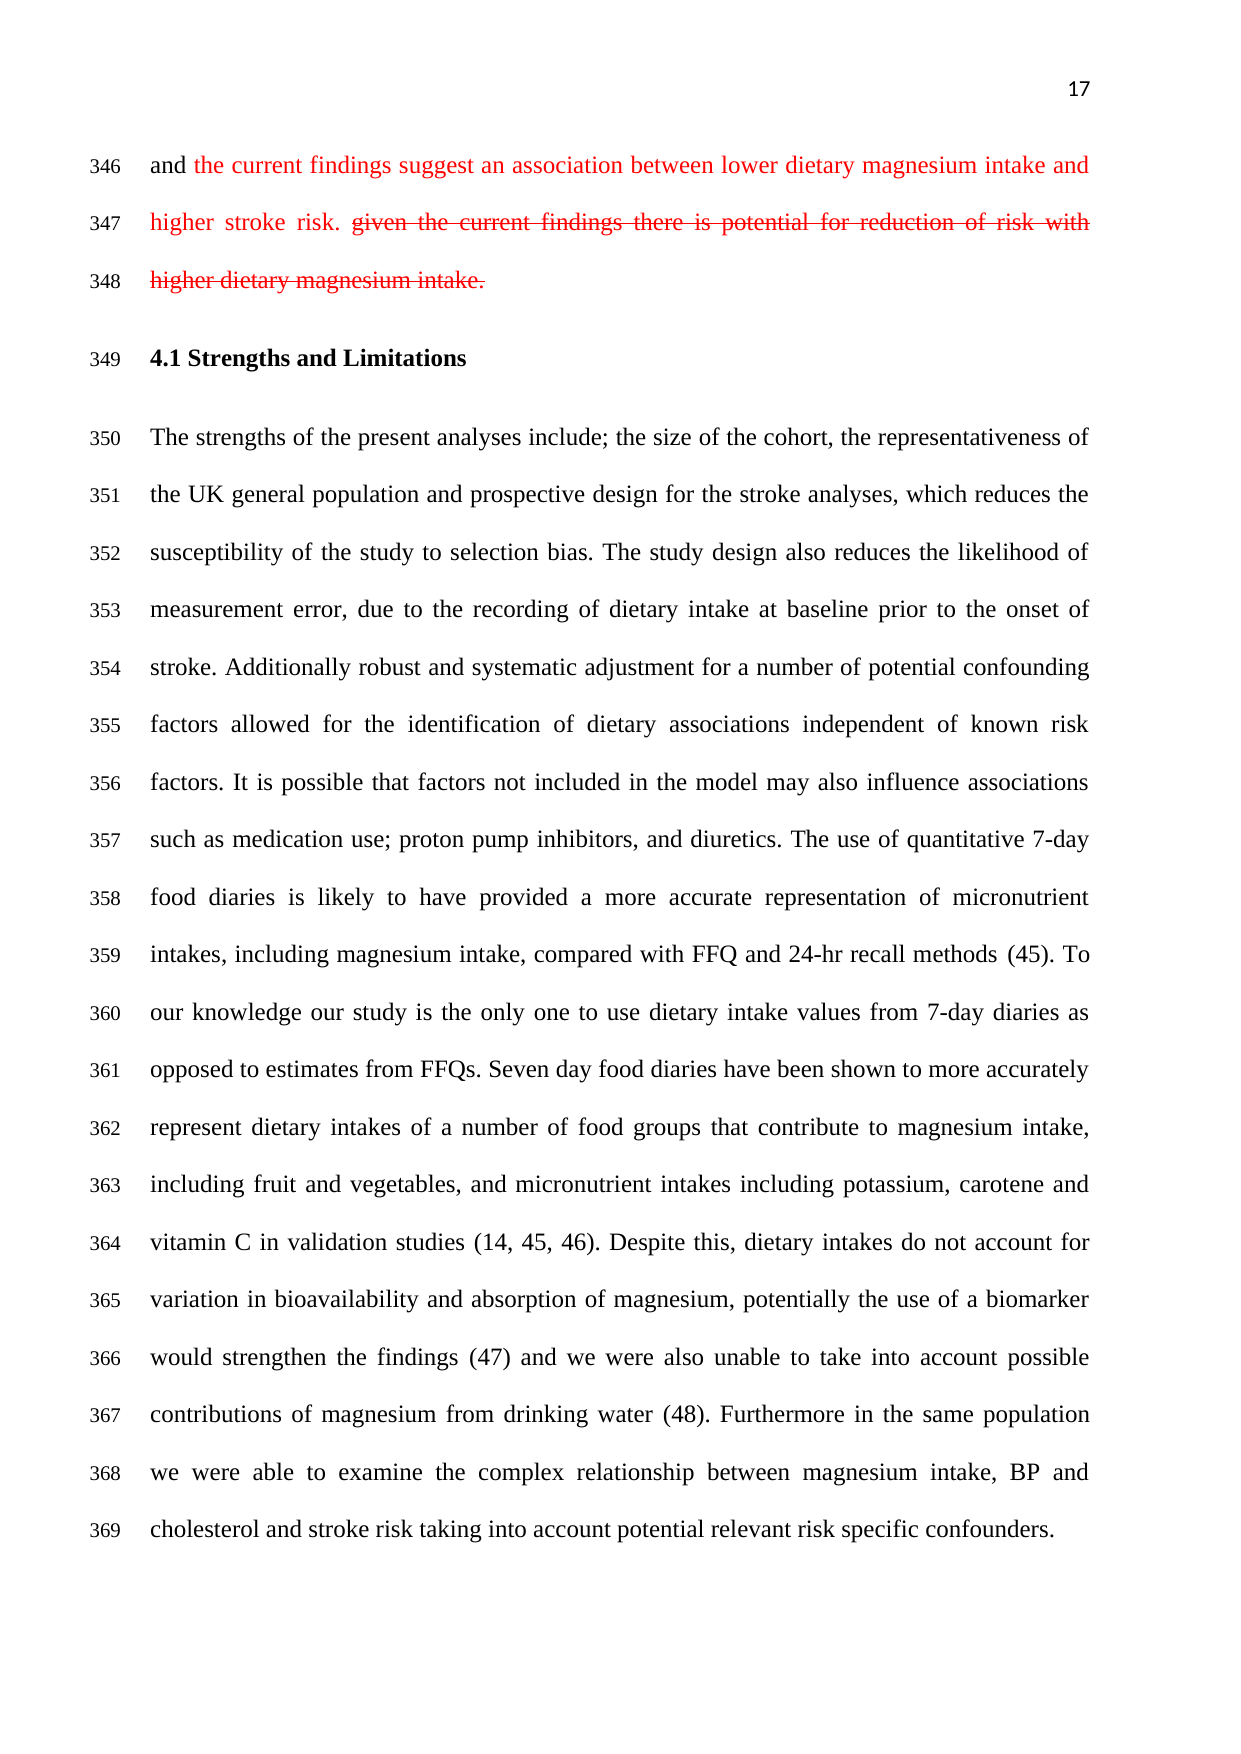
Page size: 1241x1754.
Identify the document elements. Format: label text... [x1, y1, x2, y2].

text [150, 150, 1090, 294]
text The strengths of the present analyses include; the size of the cohort, the representativeness of the UK general population and prospective design for the stroke analyses, which reduces the susceptibility of the study to selection bias. The study design also reduces the likelihood of measurement error, due to the recording of dietary intake at baseline prior to the onset of stroke. Additionally robust and systematic adjustment for a number of potential confounding factors allowed for the identification of dietary associations independent of known risk factors. It is possible that factors not included in the model may also influence associations such as medication use; proton pump inhibitors, and diuretics. The use of quantitative 7-day food diaries is likely to have provided a more accurate representation of micronutrient intakes, including magnesium intake, compared with FFQ and 24-hr recall methods (45). To our knowledge our study is the only one to use dietary intake values from 7-day diaries as opposed to estimates from FFQs. Seven day food diaries have been shown to more accurately represent dietary intakes of a number of food groups that contribute to magnesium intake, including fruit and vegetables, and micronutrient intakes including potassium, carotene and vitamin C in validation studies (14, 45, 46). Despite this, dietary intakes do not account for variation in bioavailability and absorption of magnesium, potentially the use of a biomarker would strengthen the findings (47) and we were also unable to take into account possible contributions of magnesium from drinking water (48). Furthermore in the same population we were able to examine the complex relationship between magnesium intake, BP and cholesterol and stroke risk taking into account potential relevant risk specific confounders. [150, 422, 1090, 1543]
text 4.1 Strengths and Limitations [150, 343, 1090, 372]
